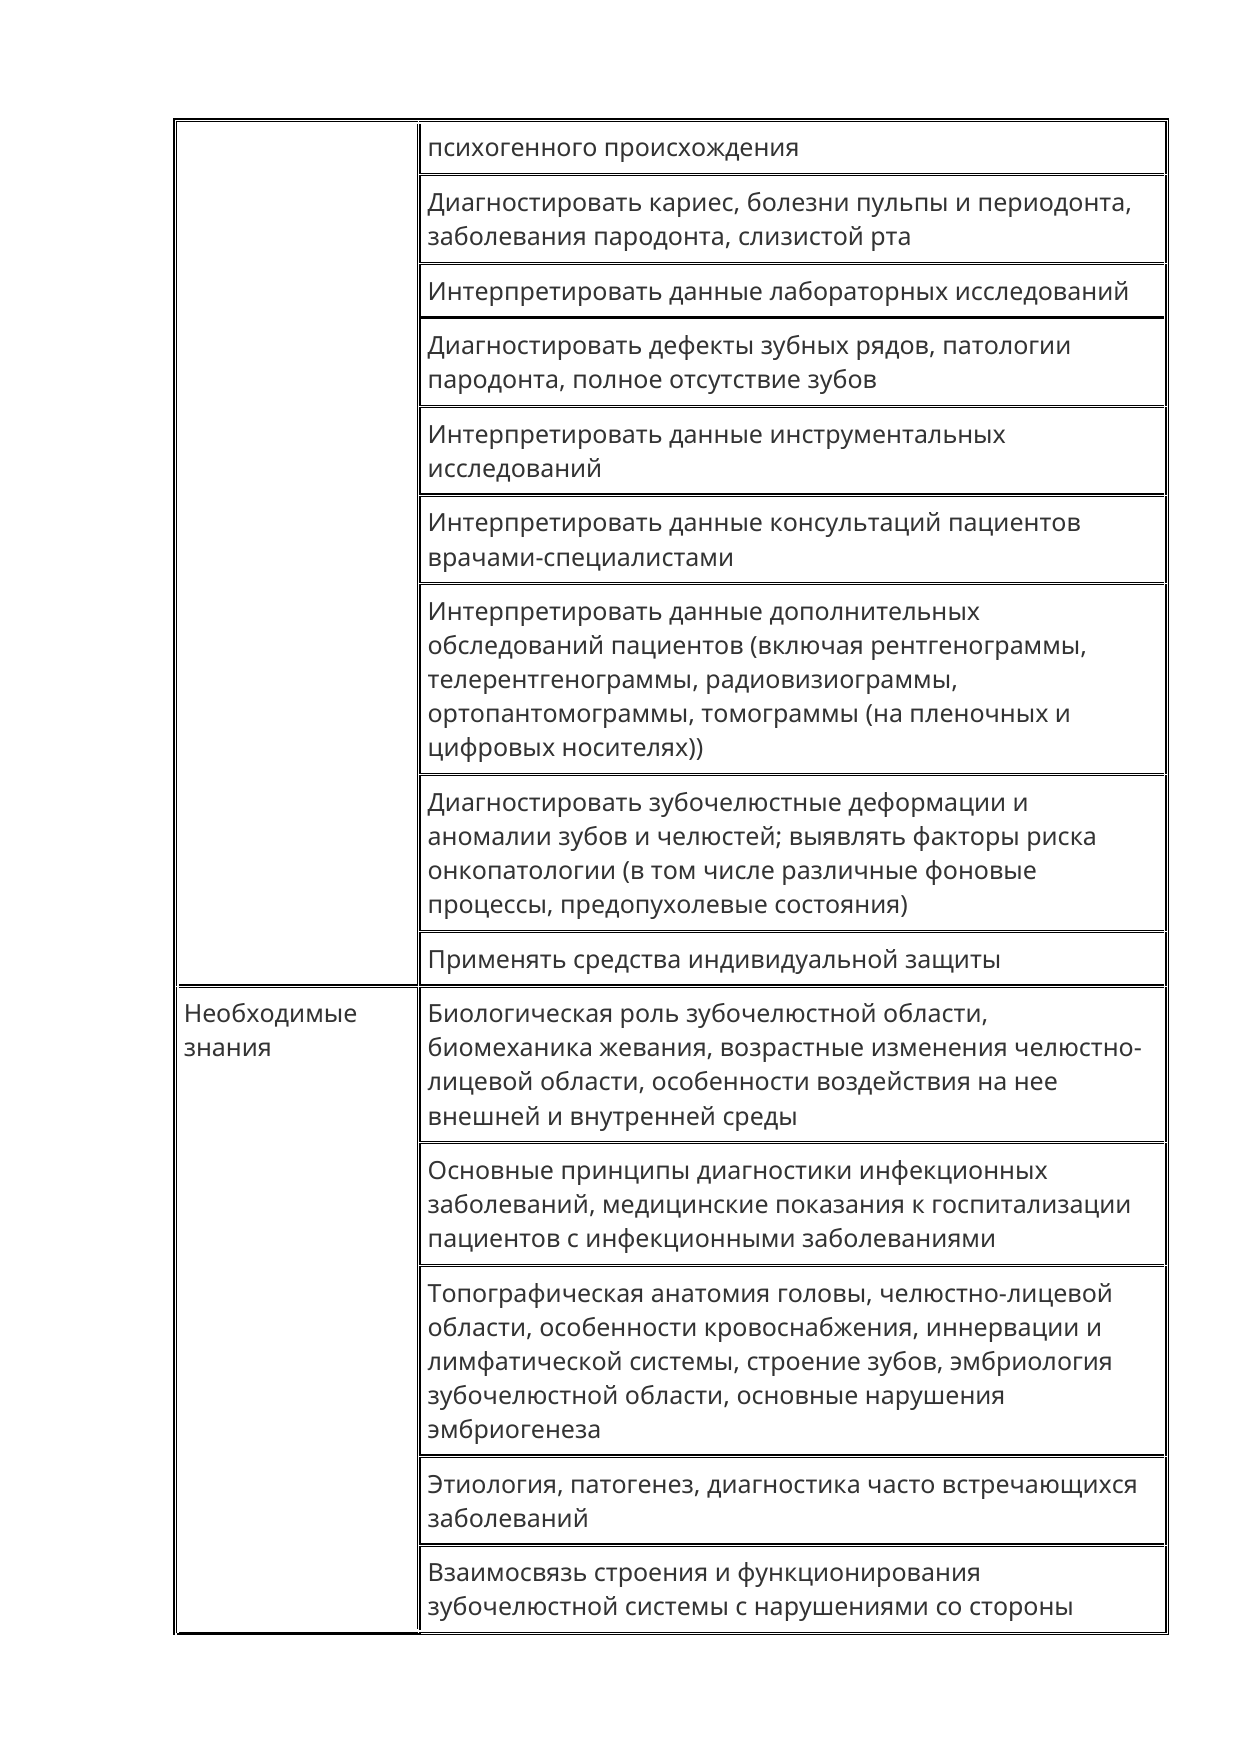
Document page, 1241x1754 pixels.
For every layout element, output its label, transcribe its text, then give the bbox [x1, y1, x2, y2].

table_cell Интерпретировать данные инструментальных исследований [421, 405, 1166, 493]
table_cell Необходимые знания [177, 984, 419, 1632]
table_cell Диагностировать дефекты зубных рядов, патологии пародонта, полное отсутствие зубов [421, 316, 1165, 404]
table_cell Биологическая роль зубочелюстной области, биомеханика жевания, возрастные изменения челюстно-лицевой области, особенности воздействия на нее внешней и внутренней среды [421, 984, 1166, 1141]
table_cell Применять средства индивидуальной защиты [421, 930, 1166, 984]
table_cell Диагностировать кариес, болезни пульпы и периодонта, заболевания пародонта, слизистой рта [419, 173, 1167, 261]
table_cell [419, 1543, 1166, 1632]
table_cell Интерпретировать данные дополнительных обследований пациентов (включая рентгенограммы, телерентгенограммы, радиовизиограммы, ортопантомограммы, томограммы (на пленочных и цифровых носителях)) [419, 582, 1167, 773]
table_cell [419, 122, 1165, 173]
table_cell Диагностировать зубочелюстные деформации и аномалии зубов и челюстей; выявлять факторы риска онкопатологии (в том числе различные фоновые процессы, предопухолевые состояния) [419, 773, 1167, 929]
table_cell Топографическая анатомия головы, челюстно-лицевой области, особенности кровоснабжения, иннервации и лимфатической системы, строение зубов, эмбриология зубочелюстной области, основные нарушения эмбриогенеза [421, 1264, 1166, 1454]
table_cell Этиология, патогенез, диагностика часто встречающихся заболеваний [421, 1454, 1166, 1543]
table_cell Интерпретировать данные консультаций пациентов врачами-специалистами [421, 493, 1166, 582]
table_cell Основные принципы диагностики инфекционных заболеваний, медицинские показания к госпитализации пациентов с инфекционными заболеваниями [419, 1141, 1167, 1263]
table_cell Интерпретировать данные лабораторных исследований [421, 261, 1166, 316]
